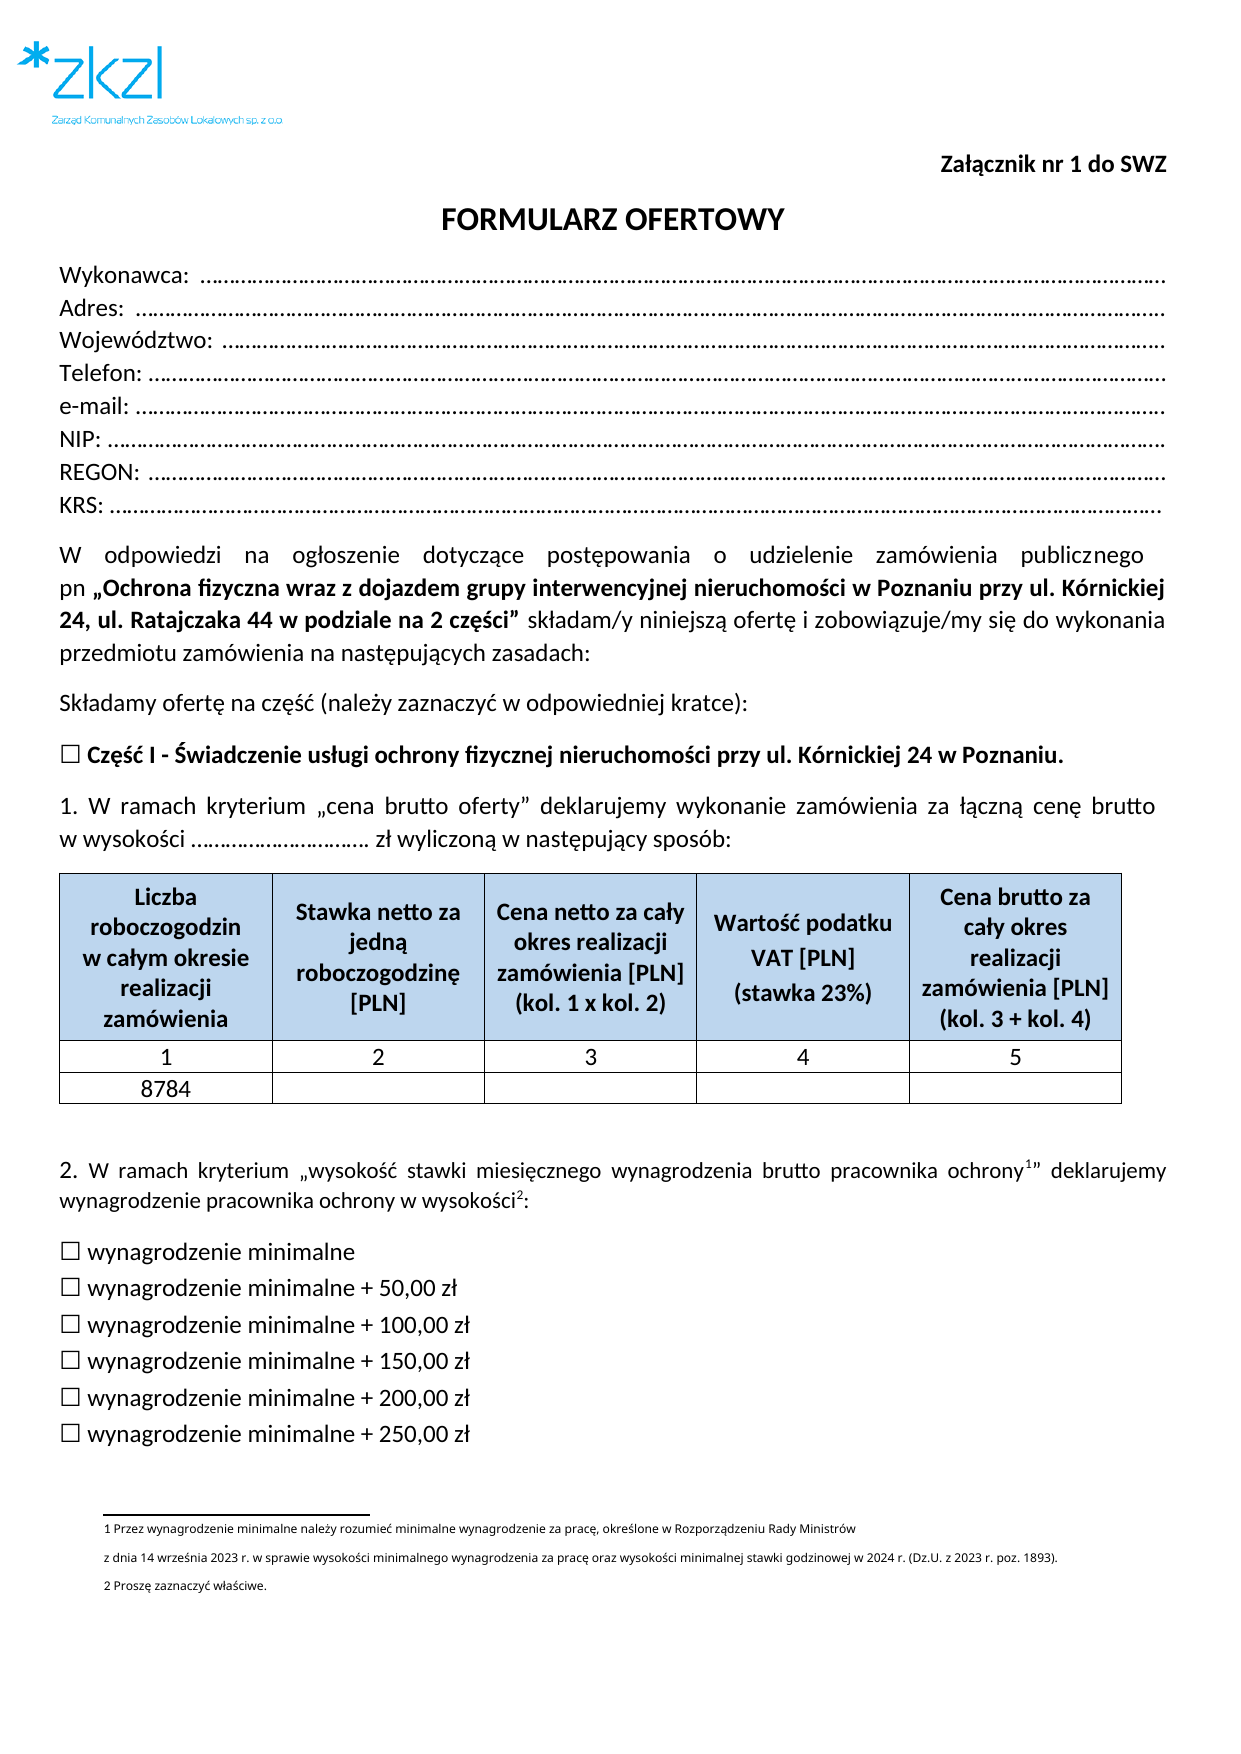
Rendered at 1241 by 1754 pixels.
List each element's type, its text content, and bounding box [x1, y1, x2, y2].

table_cell 2 [273, 1041, 484, 1072]
table_header Cena brutto za cały okres realizacji zamówienia [PLN] (kol. 3 + kol. 4) [910, 874, 1121, 1040]
text wynagrodzenie minimalne wynagrodzenie minimalne + 50,00 zł wynagrodzenie minimalne + 100,00 zł wynagrodzenie minimalne + 150,00 zł wynagrodzenie minimalne + 200,00 zł wynagrodzenie minimalne + 250,00 zł [59, 1233, 1167, 1450]
text Część I - Świadczenie usługi ochrony fizycznej nieruchomości przy ul. Kórnickiej 24 w Poznaniu. [59, 737, 1167, 771]
table_cell 3 [485, 1041, 696, 1072]
text Załącznik nr 1 do SWZ [59, 149, 1167, 179]
text Wykonawca: …………………………………………………………………………………………………………………………………………………… Adres: …………………………………………………………………………………………………………………………………………………………….. Województwo: ……………………………………………………………………………………………………………………………………………….. Telefon: …………………………………………………………………………………………………………………………………………………………… e-mail: …………………………………………………………………………………………………………………………………………………………….. NIP: …………………………………………………………………………………………………………………………………………………………………. REGON: …………………………………………………………………………………………………………………………………………………………… KRS: ………………………………………………………………………………………………………………………………………………………………… [59, 259, 1167, 520]
picture [16, 41, 283, 125]
table_cell [485, 1073, 696, 1103]
table_header Cena netto za cały okres realizacji zamówienia [PLN] (kol. 1 x kol. 2) [485, 874, 696, 1040]
table_cell [697, 1073, 909, 1103]
text FORMULARZ OFERTOWY [59, 198, 1167, 239]
table_cell 4 [697, 1041, 909, 1072]
table_cell [910, 1073, 1121, 1103]
table_cell 1 [60, 1041, 272, 1072]
table_cell 8784 [60, 1073, 272, 1103]
table_header Liczba roboczogodzin w całym okresie realizacji zamówienia [60, 874, 272, 1040]
text W odpowiedzi na ogłoszenie dotyczące postępowania o udzielenie zamówienia publicznego pn „Ochrona fizyczna wraz z dojazdem grupy interwencyjnej nieruchomości w Poznaniu przy ul. Kórnickiej 24, ul. Ratajczaka 44 w podziale na 2 części” składam/y niniejszą ofertę i zobowiązuje/my się do wykonania przedmiotu zamówienia na następujących zasadach: [59, 539, 1167, 668]
text Składamy ofertę na część (należy zaznaczyć w odpowiedniej kratce): [59, 687, 1167, 718]
table_cell 5 [910, 1041, 1121, 1072]
table_header Wartość podatku VAT [PLN] (stawka 23%) [697, 874, 909, 1040]
text 2. W ramach kryterium „wysokość stawki miesięcznego wynagrodzenia brutto pracownika ochrony” deklarujemy wynagrodzenie pracownika ochrony w wysokości: [59, 1154, 1167, 1214]
table_header Stawka netto za jedną roboczogodzinę [PLN] [273, 874, 484, 1040]
table_cell [273, 1073, 484, 1103]
text 1. W ramach kryterium „cena brutto oferty” deklarujemy wykonanie zamówienia za łączną cenę brutto w wysokości …………………………. zł wyliczoną w następujący sposób: [59, 790, 1167, 854]
